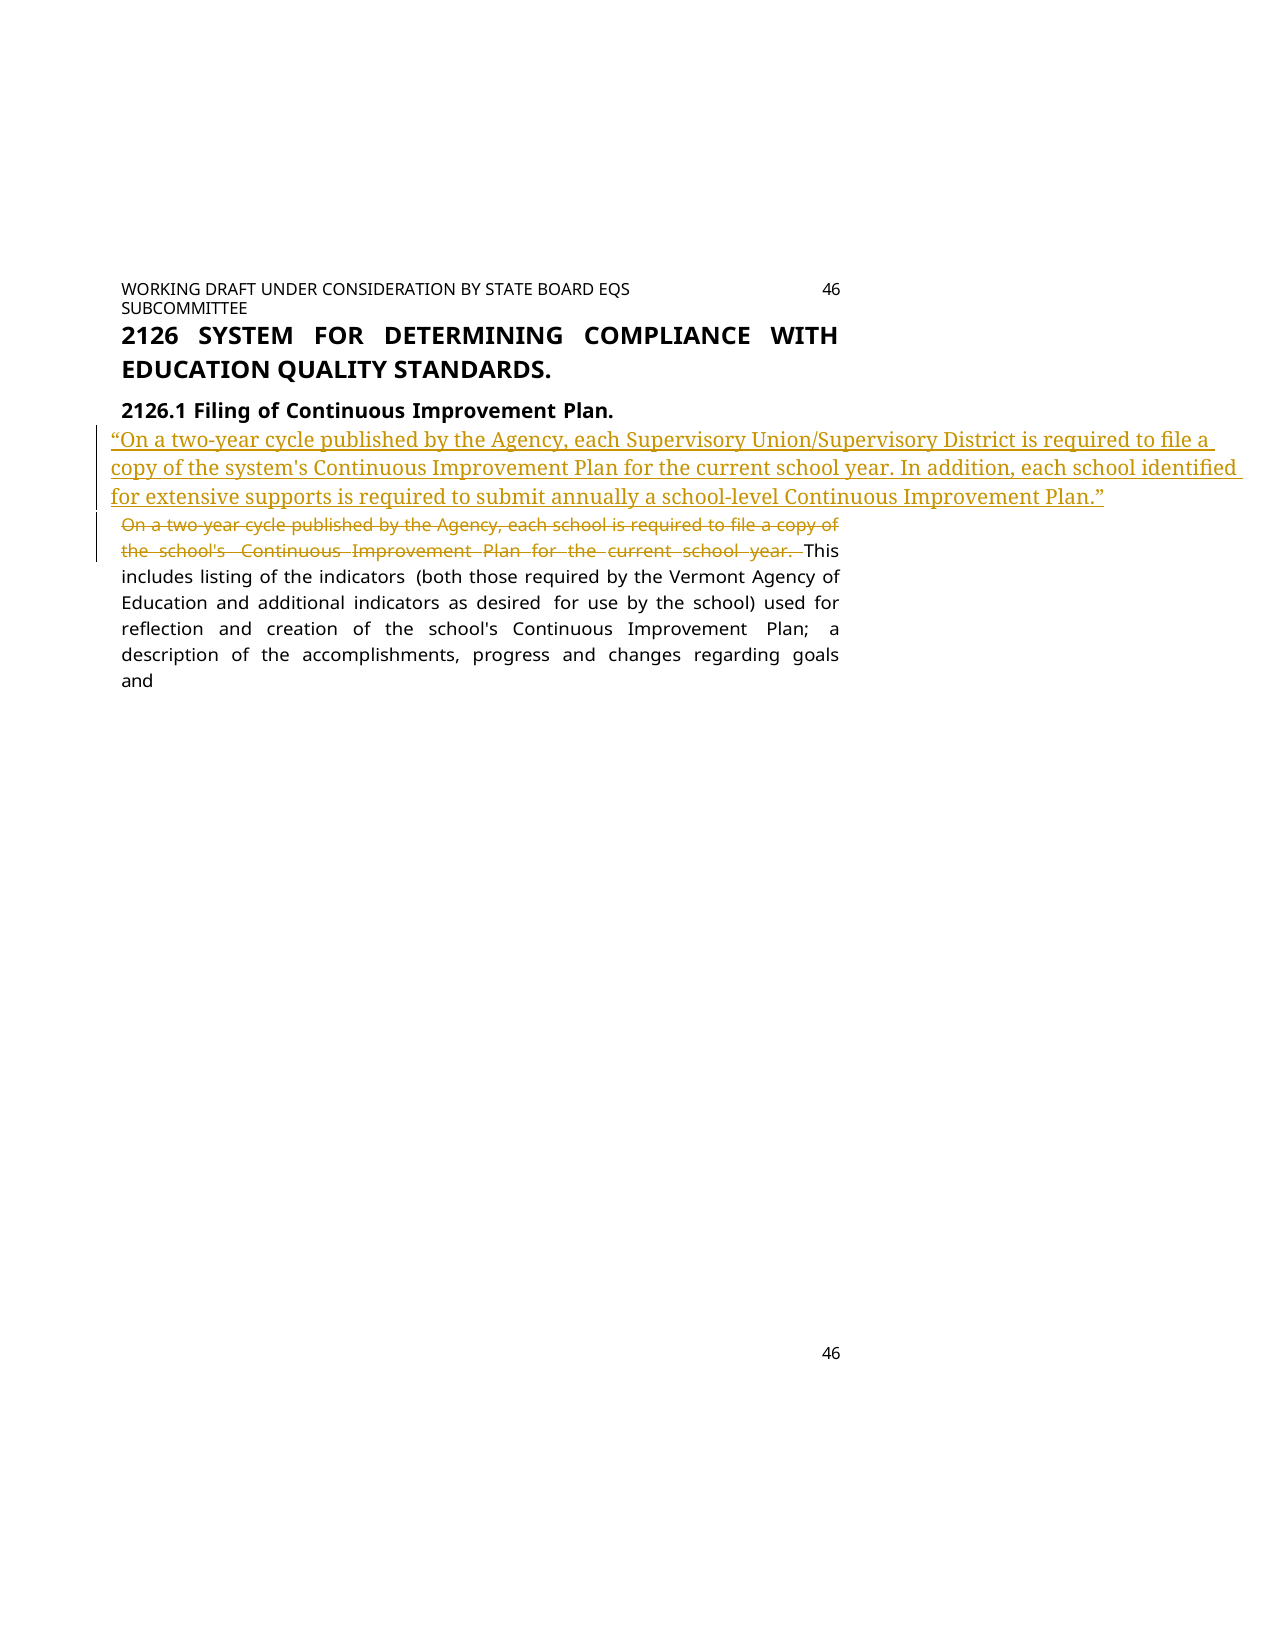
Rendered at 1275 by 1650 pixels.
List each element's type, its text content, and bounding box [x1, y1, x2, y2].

text This includes listing of the indicators (both those required by the Vermont Agency of Education and additional indicators as desired for use by the school) used for reflection and creation of the school's Continuous Improvement Plan; a description of the accomplishments, progress and changes regarding goals and [121, 527, 839, 693]
text 2126 SYSTEM FOR DETERMINING COMPLIANCE WITH EDUCATION QUALITY STANDARDS. [121, 319, 839, 386]
text 2126.1 Filing of Continuous Improvement Plan. [121, 397, 1246, 425]
